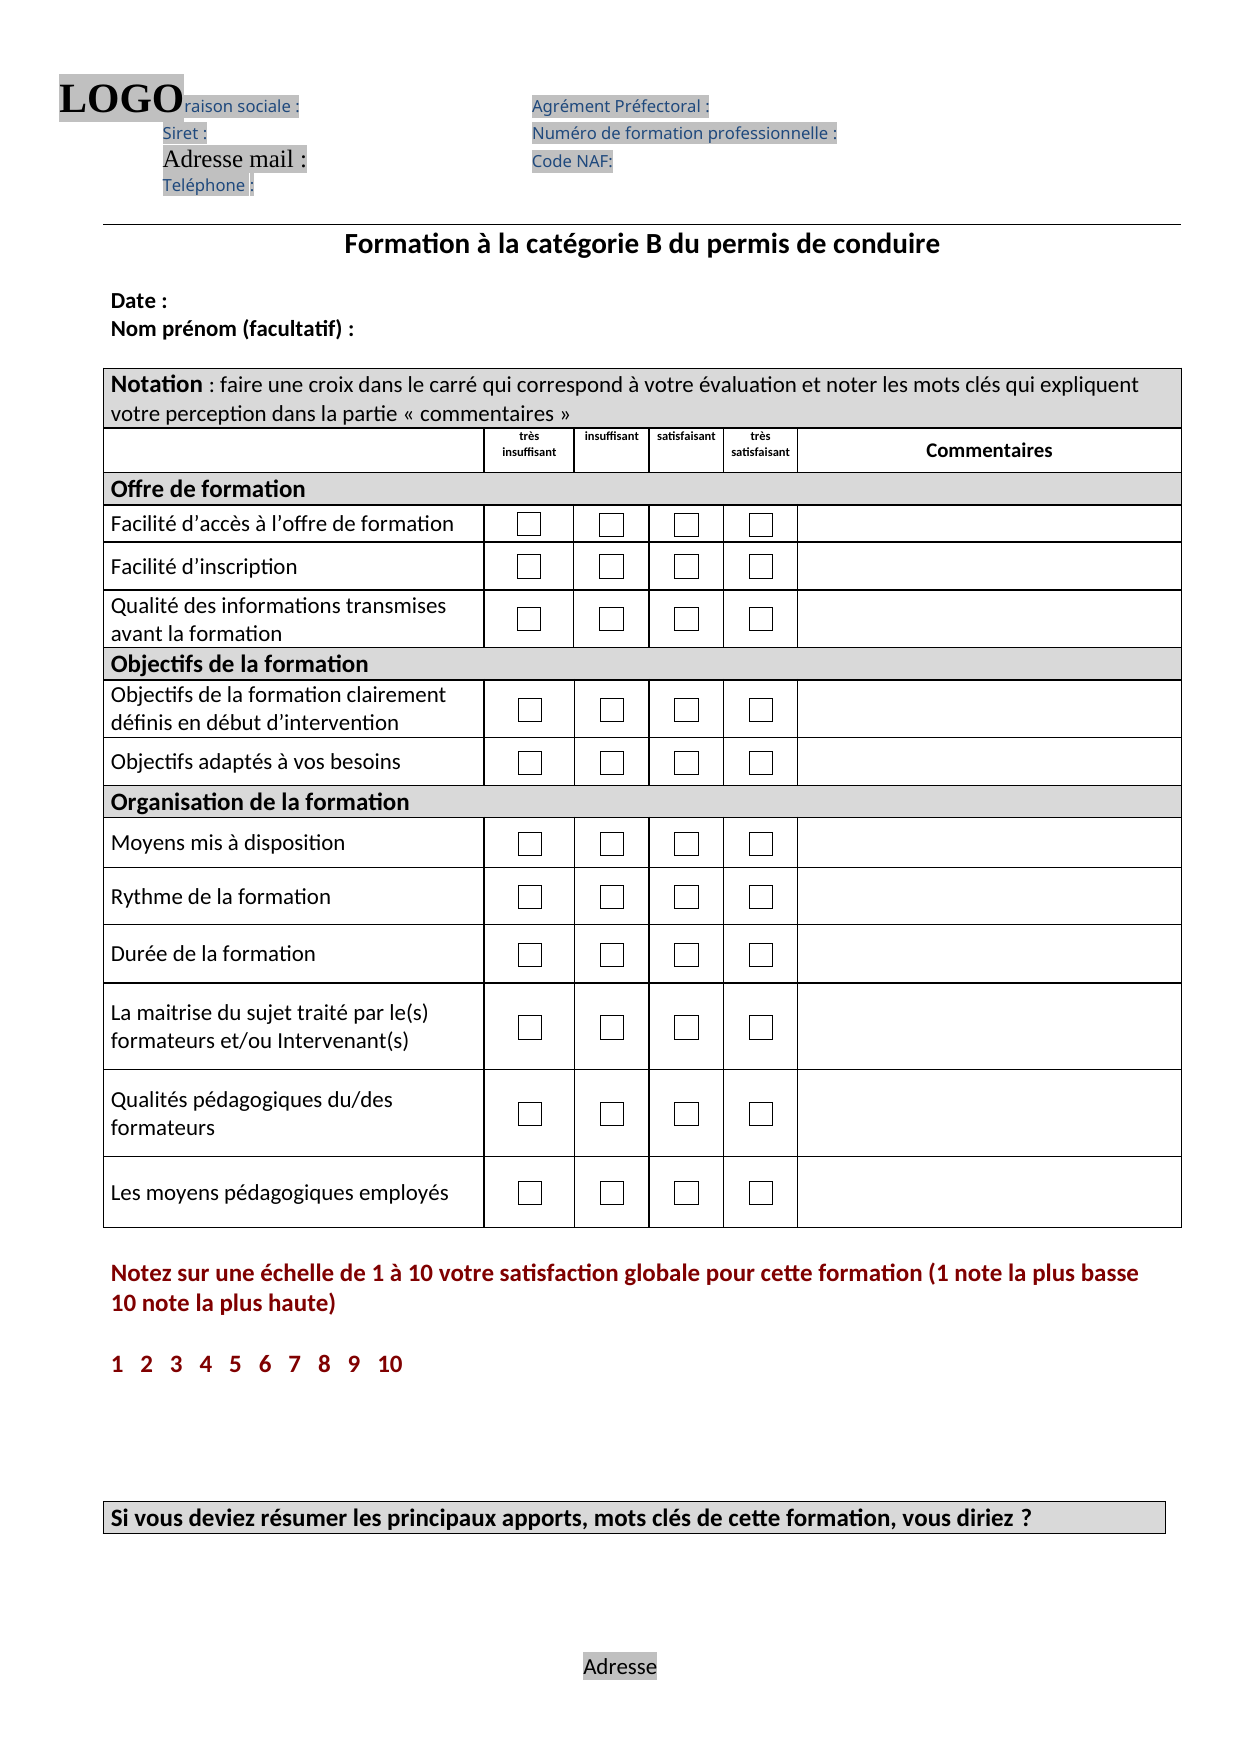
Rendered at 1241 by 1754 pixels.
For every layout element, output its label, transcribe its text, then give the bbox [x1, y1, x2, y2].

table_cell Si vous deviez résumer les principaux apports, mots clés de cette formation, vous diriez ? [104, 1502, 1165, 1533]
table_cell [798, 681, 1181, 737]
table_cell [724, 818, 797, 867]
table_cell Notez sur une échelle de 1 à 10 votre satisfaction globale pour cette formation (1 note la plus basse 10 note la plus haute) 1 2 3 4 5 6 7 8 9 10 [103, 1228, 1166, 1501]
table_cell [485, 1157, 574, 1227]
table_cell [650, 818, 723, 867]
table_cell satisfaisant [650, 429, 723, 472]
table_cell [650, 506, 723, 541]
table_cell Commentaires [798, 429, 1181, 472]
table_cell [798, 591, 1181, 647]
table_cell Qualités pédagogiques du/des formateurs [104, 1070, 483, 1156]
table_cell [485, 543, 573, 589]
table_cell Objectifs de la formation clairement définis en début d’intervention [104, 681, 483, 737]
table_cell [650, 591, 723, 647]
table_cell [485, 591, 573, 647]
table_cell [650, 1070, 723, 1156]
table_cell [485, 506, 573, 541]
table_cell [798, 868, 1181, 923]
table_cell très satisfaisant [724, 429, 797, 472]
table_cell [485, 681, 574, 737]
table_cell [575, 925, 648, 982]
table_cell [798, 506, 1181, 541]
table_cell Organisation de la formation [104, 786, 1181, 817]
table_cell [650, 1157, 723, 1227]
table_cell [485, 984, 574, 1068]
table_cell insuffisant [575, 429, 648, 472]
table_cell Moyens mis à disposition [104, 818, 483, 867]
table_cell [650, 868, 723, 923]
table_cell [724, 738, 797, 784]
table_cell [575, 984, 648, 1068]
table_cell [798, 1157, 1181, 1227]
table_cell [724, 868, 797, 923]
table_cell Rythme de la formation [104, 868, 483, 923]
table_cell [724, 925, 797, 982]
table_cell [575, 681, 648, 737]
table_cell Objectifs adaptés à vos besoins [104, 738, 483, 784]
table_cell [575, 868, 648, 923]
table_cell [650, 984, 723, 1068]
table_cell [798, 1070, 1181, 1156]
table_cell [575, 1157, 648, 1227]
table_cell [485, 738, 574, 784]
table_cell [574, 543, 648, 589]
table_cell [575, 818, 648, 867]
table_cell [574, 591, 648, 647]
table_cell Facilité d’accès à l’offre de formation [104, 506, 483, 541]
table_cell [724, 591, 797, 647]
table_cell Objectifs de la formation [104, 648, 1181, 679]
table_cell Les moyens pédagogiques employés [104, 1157, 483, 1227]
table_cell [575, 738, 648, 784]
table_cell [650, 543, 723, 589]
table_cell [798, 818, 1181, 867]
table_cell [650, 738, 723, 784]
table_cell [724, 543, 797, 589]
table_cell très insuffisant [485, 429, 573, 472]
table_cell [798, 984, 1181, 1068]
table_cell [724, 1157, 797, 1227]
table_cell Durée de la formation [104, 925, 483, 982]
table_cell Facilité d’inscription [104, 543, 483, 589]
table_cell [485, 818, 574, 867]
table_header Formation à la catégorie B du permis de conduire Date : Nom prénom (facultatif) : [103, 225, 1181, 367]
table_cell Notation : faire une croix dans le carré qui correspond à votre évaluation et noter les mots clés qui expliquent votre perception dans la partie « commentaires » [104, 369, 1181, 427]
table_cell [798, 738, 1181, 784]
table_cell [650, 681, 723, 737]
table_cell [724, 1070, 797, 1156]
table_cell [650, 925, 723, 982]
table_cell Qualité des informations transmises avant la formation [104, 591, 483, 647]
table_cell [574, 506, 648, 541]
table_cell [104, 429, 483, 472]
table_cell [575, 1070, 648, 1156]
table_cell [724, 681, 797, 737]
table_cell [724, 984, 797, 1068]
table_cell [798, 925, 1181, 982]
table_cell [485, 1070, 574, 1156]
table_cell Offre de formation [104, 473, 1181, 504]
table_cell [798, 543, 1181, 589]
table_cell [485, 925, 574, 982]
table_cell [724, 506, 797, 541]
table_cell La maitrise du sujet traité par le(s) formateurs et/ou Intervenant(s) [104, 984, 483, 1068]
table_cell [485, 868, 574, 923]
